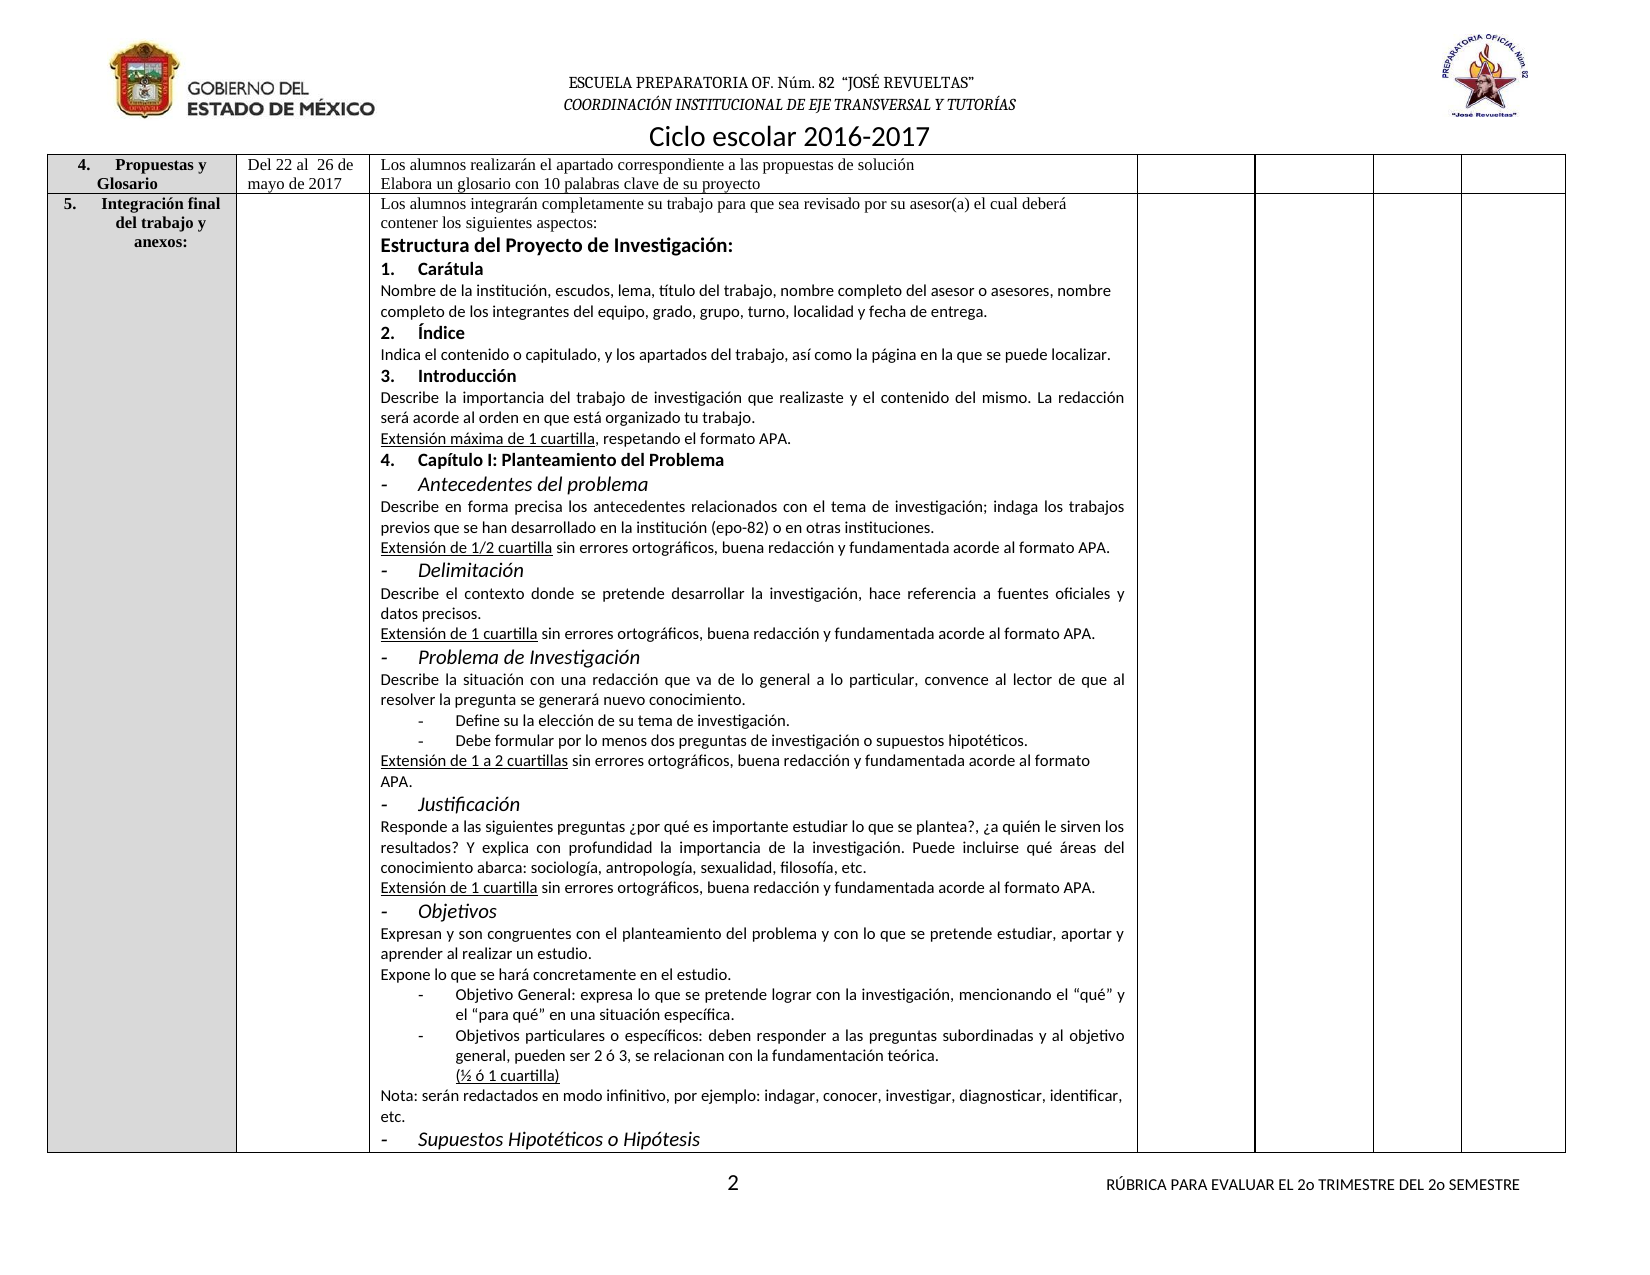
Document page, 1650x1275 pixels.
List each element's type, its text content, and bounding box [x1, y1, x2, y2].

table_cell [1374, 194, 1461, 1152]
table_cell [1462, 155, 1565, 193]
table_cell [1138, 155, 1254, 193]
picture [1442, 34, 1528, 117]
table_cell [1256, 194, 1373, 1152]
table_cell Integración final del trabajo y anexos: [48, 194, 236, 1152]
table_cell [237, 194, 369, 1152]
table_cell [1256, 155, 1373, 193]
table_cell [1138, 194, 1254, 1152]
table_cell Del 22 al 26 de mayo de 2017 [237, 155, 369, 193]
picture [107, 38, 378, 121]
table_cell [1374, 155, 1461, 193]
table_cell [1462, 194, 1565, 1152]
table_cell Propuestas y Glosario [48, 155, 236, 193]
table_cell Los alumnos realizarán el apartado correspondiente a las propuestas de solución Elabora un glosario con 10 palabras clave de su proyecto [370, 155, 1137, 193]
